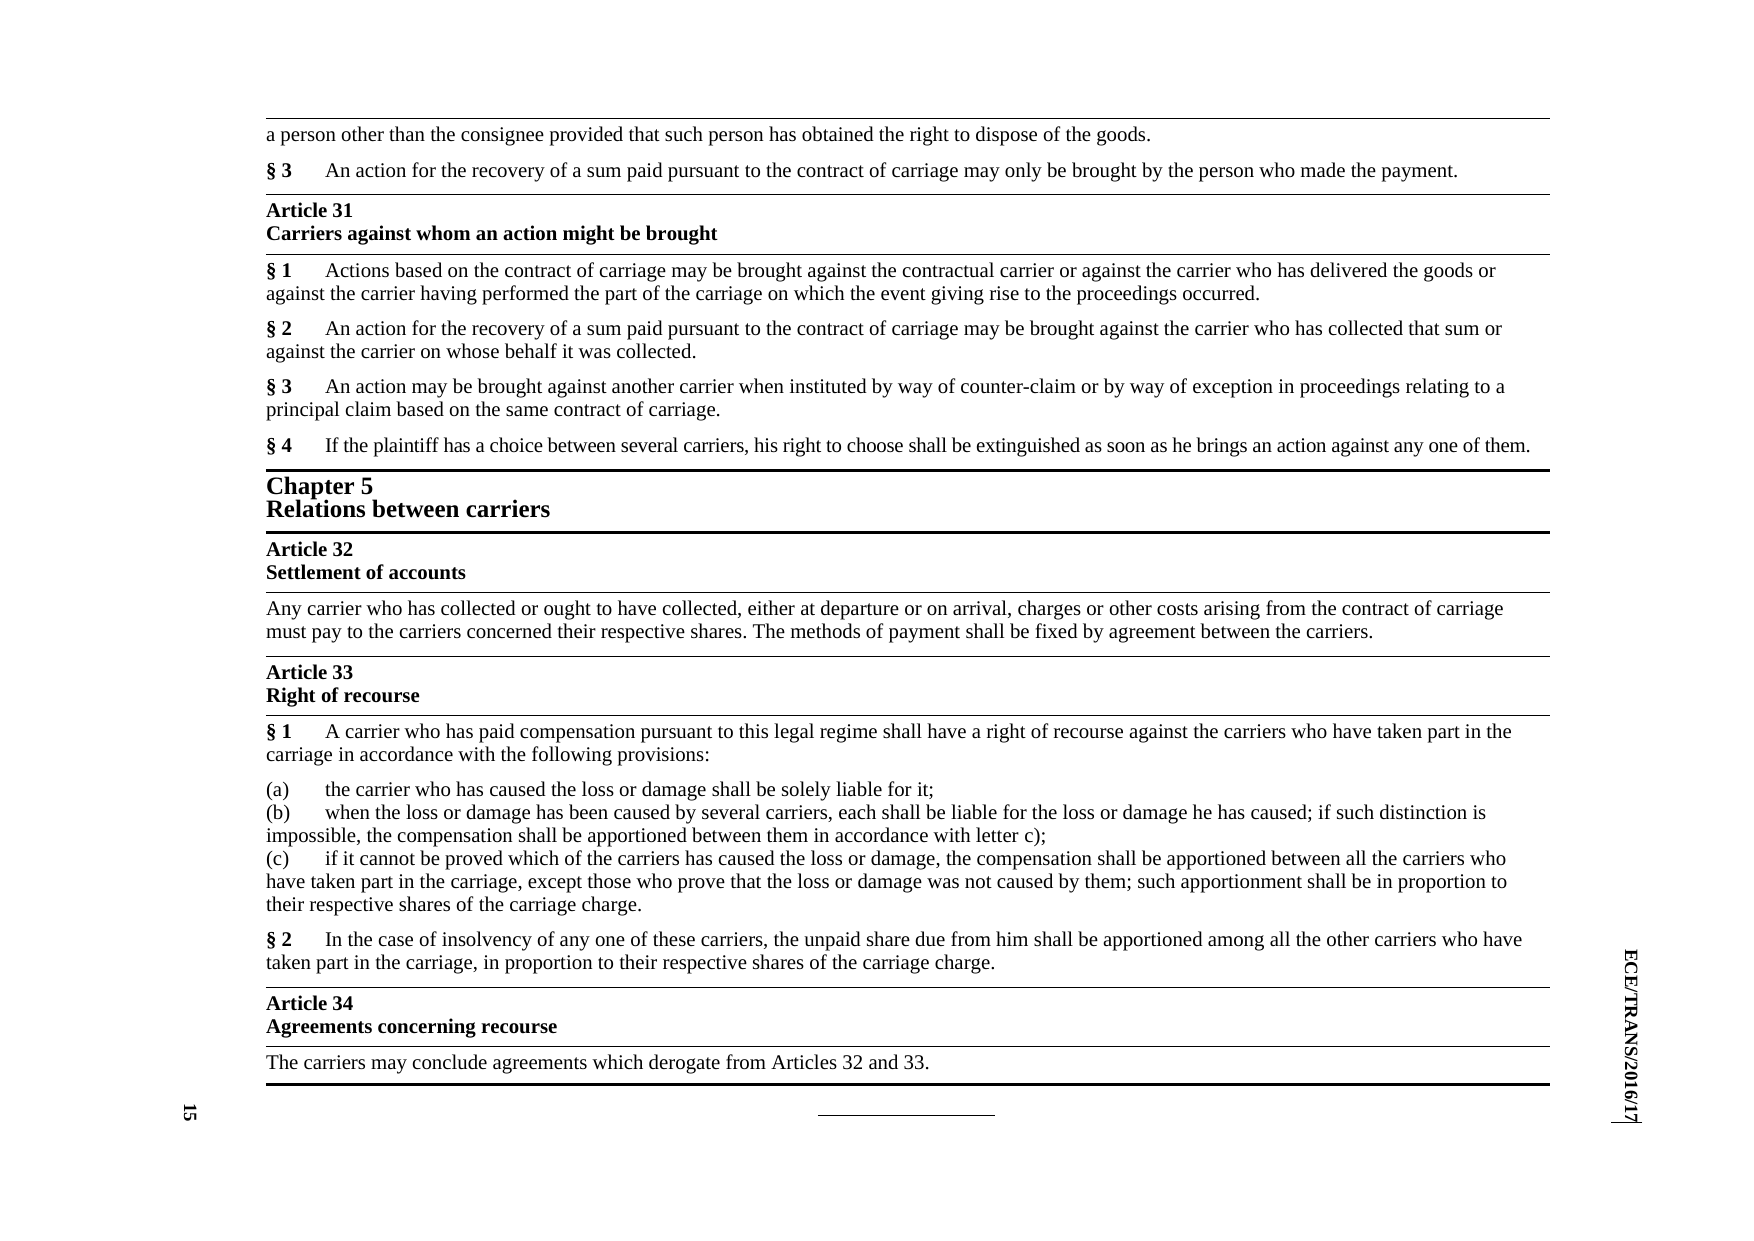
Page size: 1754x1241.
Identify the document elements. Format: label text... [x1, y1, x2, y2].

table_cell § 1 A carrier who has paid compensation pursuant to this legal regime shall have a right of recourse against the carriers who have taken part in the carriage in accordance with the following provisions: (a) the carrier who has caused the loss or damage shall be solely liable for it; (b) when the loss or damage has been caused by several carriers, each shall be liable for the loss or damage he has caused; if such distinction is impossible, the compensation shall be apportioned between them in accordance with letter c); (c) if it cannot be proved which of the carriers has caused the loss or damage, the compensation shall be apportioned between all the carriers who have taken part in the carriage, except those who prove that the loss or damage was not caused by them; such apportionment shall be in proportion to their respective shares of the carriage charge. § 2 In the case of insolvency of any one of these carriers, the unpaid share due from him shall be apportioned among all the other carriers who have taken part in the carriage, in proportion to their respective shares of the carriage charge. [266, 716, 1550, 987]
table_cell § 1 Actions based on the contract of carriage may be brought against the contractual carrier or against the carrier who has delivered the goods or against the carrier having performed the part of the carriage on which the event giving rise to the proceedings occurred. § 2 An action for the recovery of a sum paid pursuant to the contract of carriage may be brought against the carrier who has collected that sum or against the carrier on whose behalf it was collected. § 3 An action may be brought against another carrier when instituted by way of counter-claim or by way of exception in proceedings relating to a principal claim based on the same contract of carriage. § 4 If the plaintiff has a choice between several carriers, his right to choose shall be extinguished as soon as he brings an action against any one of them. [266, 255, 1550, 469]
table_cell The carriers may conclude agreements which derogate from Articles 32 and 33. [266, 1047, 1550, 1083]
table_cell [266, 119, 1550, 194]
table_cell Article 34 Agreements concerning recourse [266, 988, 1550, 1046]
table_cell Chapter 5 Relations between carriers [266, 472, 1550, 531]
table_cell Article 31 Carriers against whom an action might be brought [266, 195, 1550, 253]
table_cell Article 33 Right of recourse [266, 657, 1550, 715]
table_cell Any carrier who has collected or ought to have collected, either at departure or on arrival, charges or other costs arising from the contract of carriage must pay to the carriers concerned their respective shares. The methods of payment shall be fixed by agreement between the carriers. [266, 593, 1550, 656]
table_cell Article 32 Settlement of accounts [266, 534, 1550, 592]
